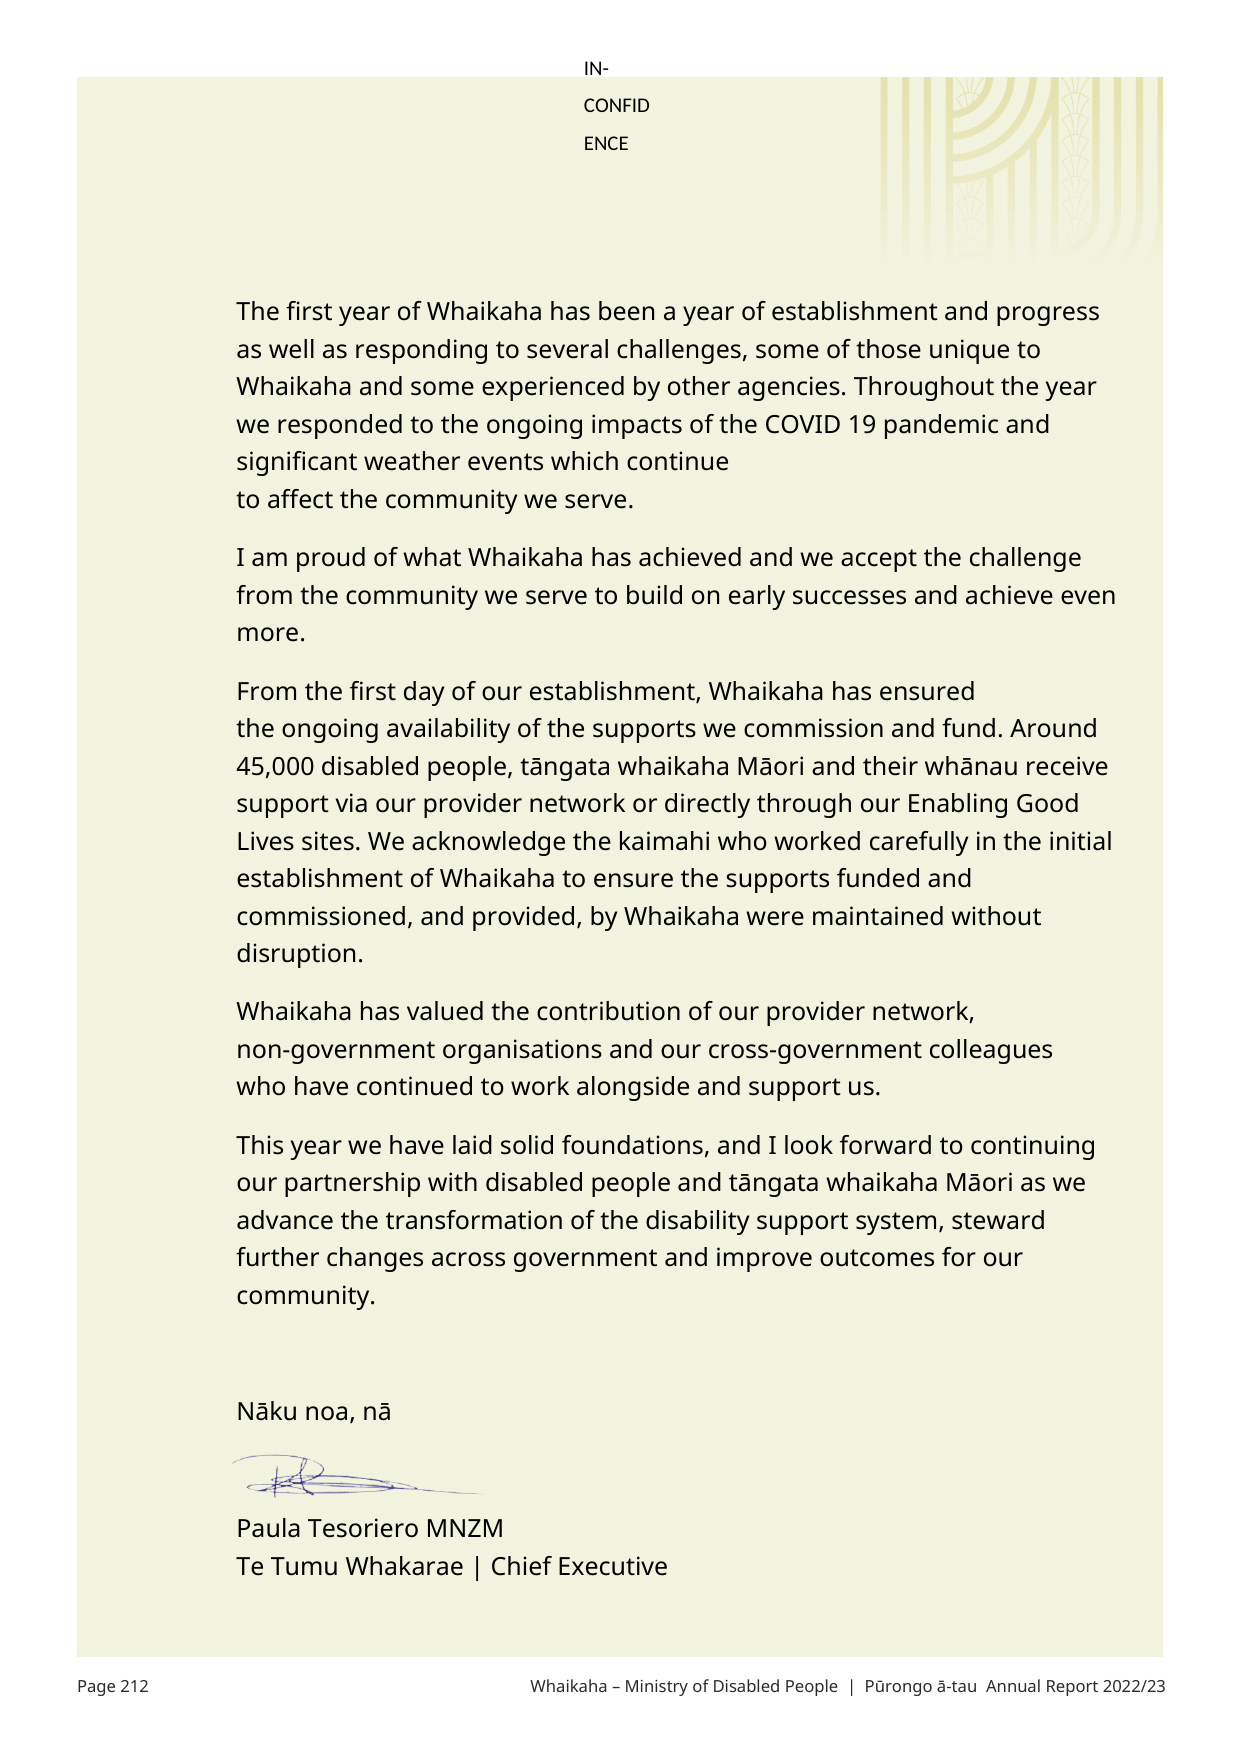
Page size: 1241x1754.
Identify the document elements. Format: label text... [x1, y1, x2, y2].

text This year we have laid solid foundations, and I look forward to continuing our partnership with disabled people and tāngata whaikaha Māori as we advance the transformation of the disability support system, steward further changes across government and improve outcomes for our community. [236, 1124, 1122, 1311]
text The first year of Whaikaha has been a year of establishment and progress as well as responding to several challenges, some of those unique to Whaikaha and some experienced by other agencies. Throughout the year we responded to the ongoing impacts of the COVID 19 pandemic and significant weather events which continue to affect the community we serve. [236, 291, 1122, 516]
text I am proud of what Whaikaha has achieved and we accept the challenge from the community we serve to build on early successes and achieve even more. [236, 536, 1122, 649]
picture [77, 77, 1164, 1657]
text Paula Tesoriero MNZM Te Tumu Whakarae | Chief Executive [236, 1507, 1122, 1582]
text From the first day of our establishment, Whaikaha has ensured the ongoing availability of the supports we commission and fund. Around 45,000 disabled people, tāngata whaikaha Māori and their whānau receive support via our provider network or directly through our Enabling Good Lives sites. We acknowledge the kaimahi who worked carefully in the initial establishment of Whaikaha to ensure the supports funded and commissioned, and provided, by Whaikaha were maintained without disruption. [236, 670, 1122, 970]
text Nāku noa, nā [236, 1391, 1122, 1428]
text Whaikaha has valued the contribution of our provider network, non-government organisations and our cross-government colleagues who have continued to work alongside and support us. [236, 991, 1122, 1103]
